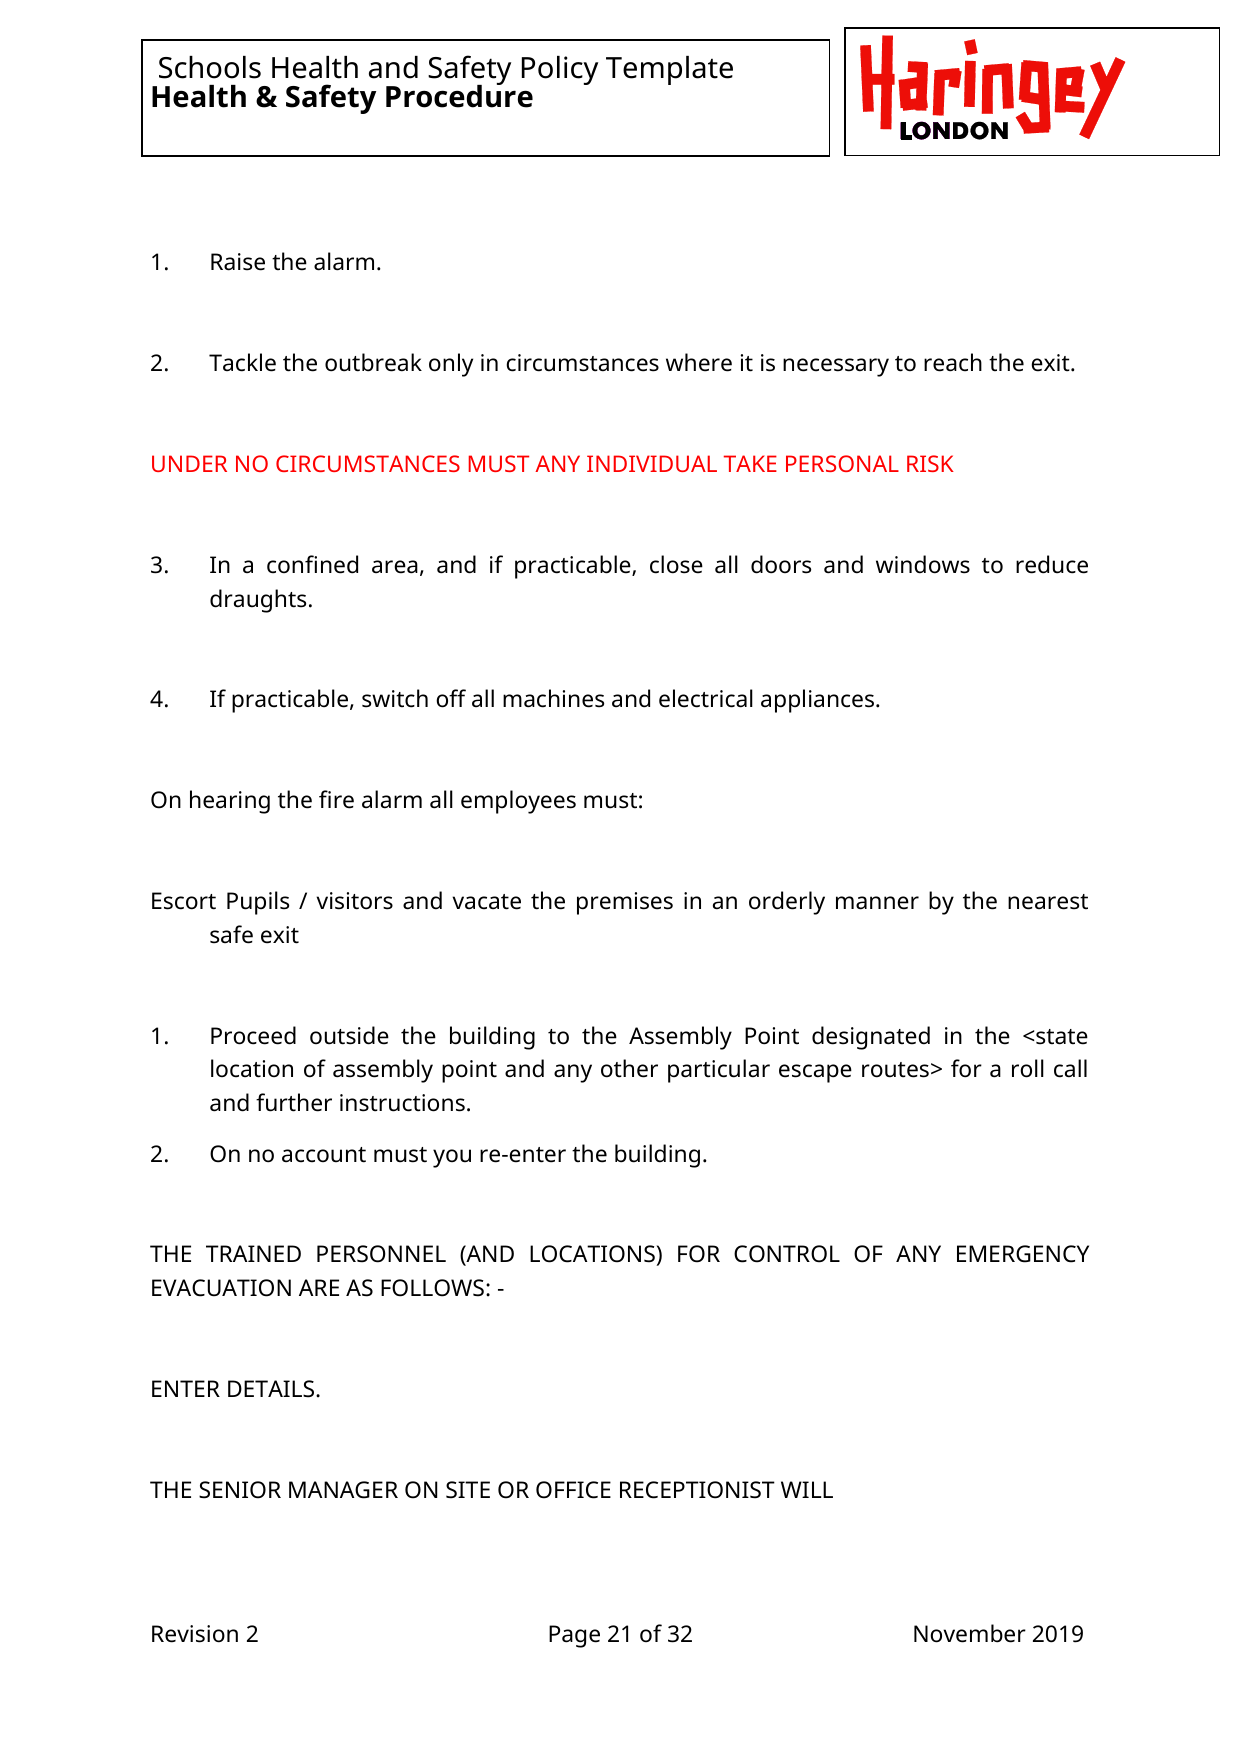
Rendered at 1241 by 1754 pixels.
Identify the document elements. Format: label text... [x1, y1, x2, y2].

text 4. If practicable, switch off all machines and electrical appliances. [150, 683, 1090, 714]
text THE SENIOR MANAGER ON SITE OR OFFICE RECEPTIONIST WILL [150, 1474, 1090, 1505]
text Escort Pupils / visitors and vacate the premises in an orderly manner by the nearest safe exit [150, 885, 1090, 950]
text ENTER DETAILS. [150, 1373, 1090, 1404]
text THE TRAINED PERSONNEL (AND LOCATIONS) FOR CONTROL OF ANY EMERGENCY EVACUATION ARE AS FOLLOWS: - [150, 1238, 1090, 1303]
text 3. In a confined area, and if practicable, close all doors and windows to reduce draughts. [150, 549, 1090, 614]
text 1. Proceed outside the building to the Assembly Point designated in the <state location of assembly point and any other particular escape routes> for a roll call and further instructions. [150, 1019, 1090, 1118]
text 2. Tackle the outbreak only in circumstances where it is necessary to reach the exit. [150, 347, 1090, 378]
text UNDER NO CIRCUMSTANCES MUST ANY INDIVIDUAL TAKE PERSONAL RISK [150, 448, 1090, 479]
text On hearing the fire alarm all employees must: [150, 784, 1090, 815]
text 2. On no account must you re-enter the building. [150, 1137, 1090, 1169]
text 1. Raise the alarm. [150, 246, 1090, 277]
